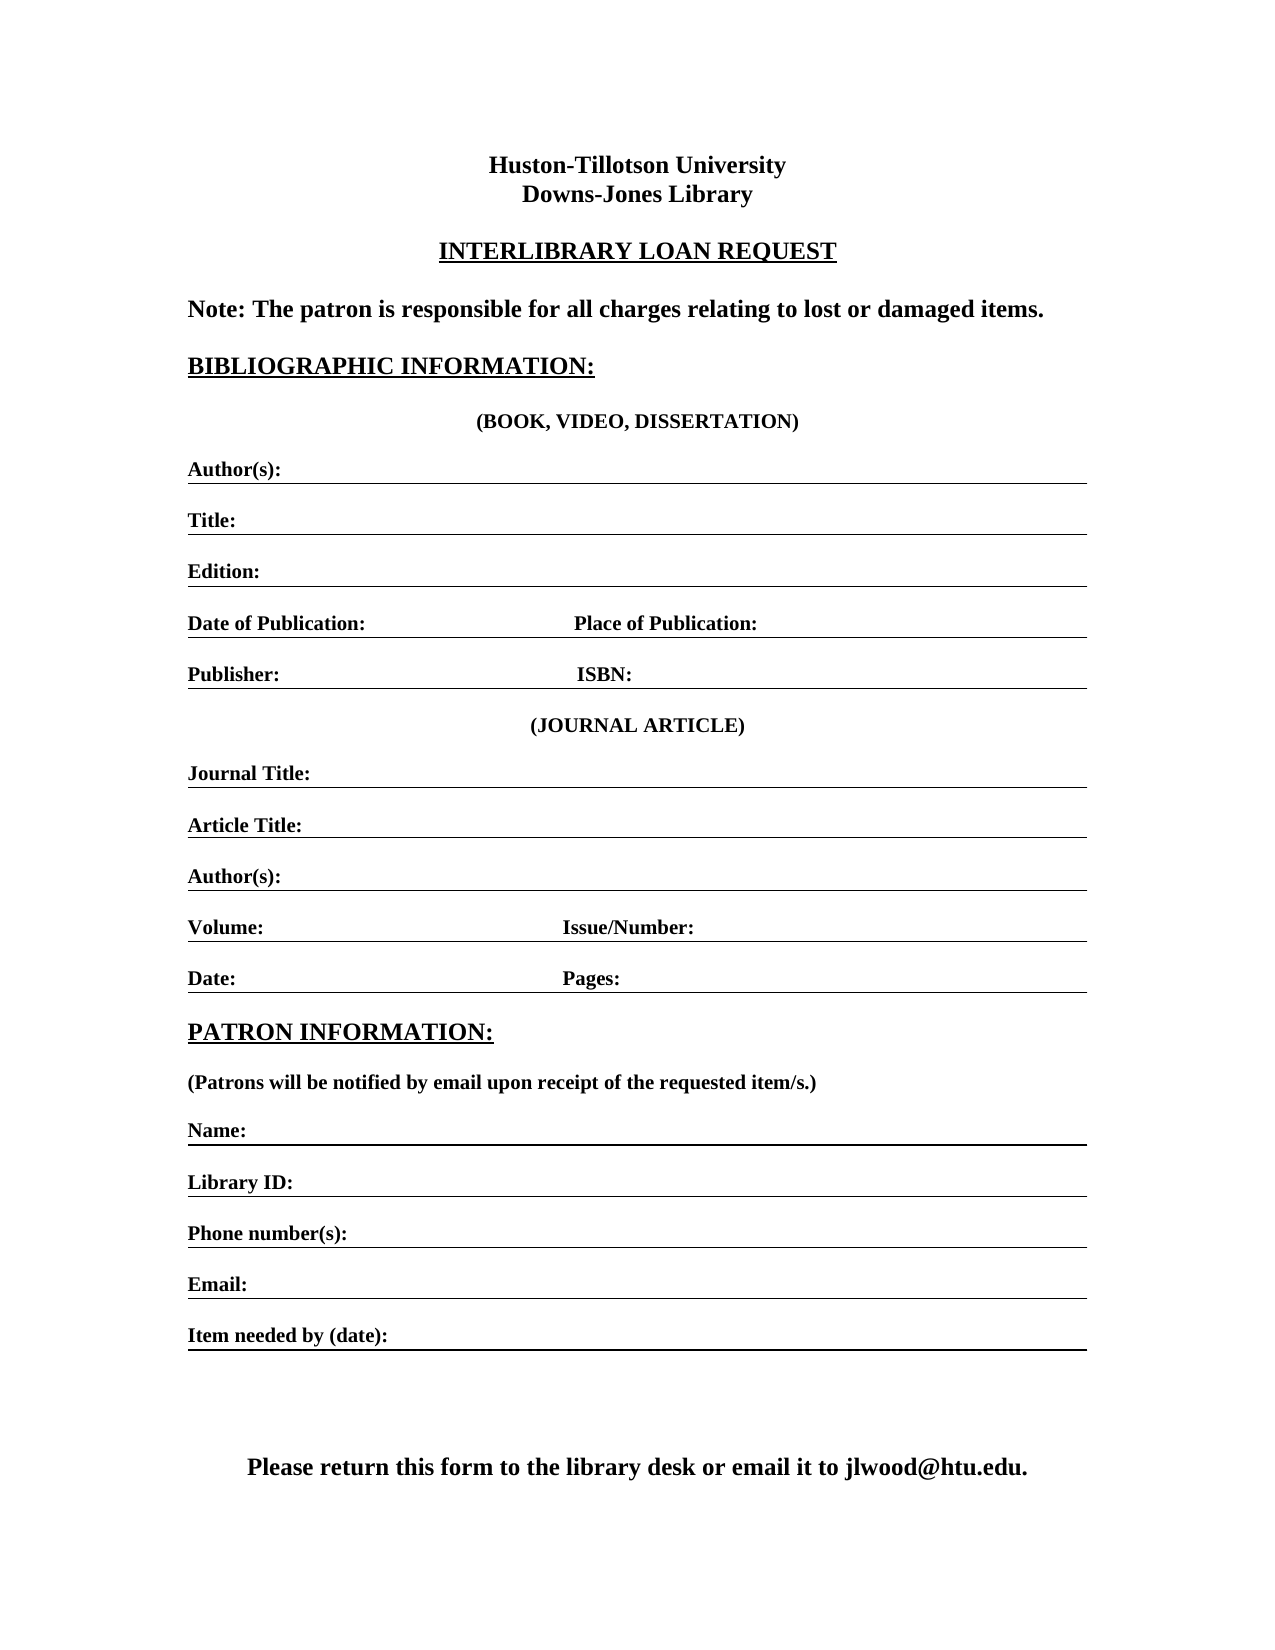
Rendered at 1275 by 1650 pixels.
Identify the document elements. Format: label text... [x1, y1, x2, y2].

text Date of Publication: Place of Publication: [187, 611, 1087, 638]
text Item needed by (date): [187, 1323, 1087, 1351]
text Article Title: [187, 812, 1087, 837]
title INTERLIBRARY LOAN REQUEST [187, 236, 1087, 265]
text BIBLIOGRAPHIC INFORMATION: [187, 351, 1087, 380]
text Please return this form to the library desk or email it to jlwood@htu.edu. [187, 1452, 1087, 1480]
subtitle (BOOK, VIDEO, DISSERTATION) [187, 409, 1087, 433]
text Publisher: ISBN: [187, 662, 1087, 689]
text Volume: Issue/Number: [187, 915, 1087, 942]
text Author(s): [187, 861, 1087, 891]
text Edition: [187, 559, 1087, 587]
text (Patrons will be notified by email upon receipt of the requested item/s.) [187, 1070, 1087, 1094]
text Title: [187, 508, 1087, 535]
text Journal Title: [187, 761, 1087, 788]
title Downs-Jones Library [187, 179, 1087, 207]
text Library ID: [187, 1170, 1087, 1197]
text Phone number(s): [187, 1221, 1087, 1248]
text Name: [187, 1118, 1087, 1146]
text PATRON INFORMATION: [187, 1017, 1087, 1046]
title Note: The patron is responsible for all charges relating to lost or damaged items. [187, 294, 1087, 322]
text Author(s): [187, 457, 1087, 484]
text (JOURNAL ARTICLE) [187, 713, 1087, 737]
text Email: [187, 1272, 1087, 1299]
text Date: Pages: [187, 966, 1087, 993]
